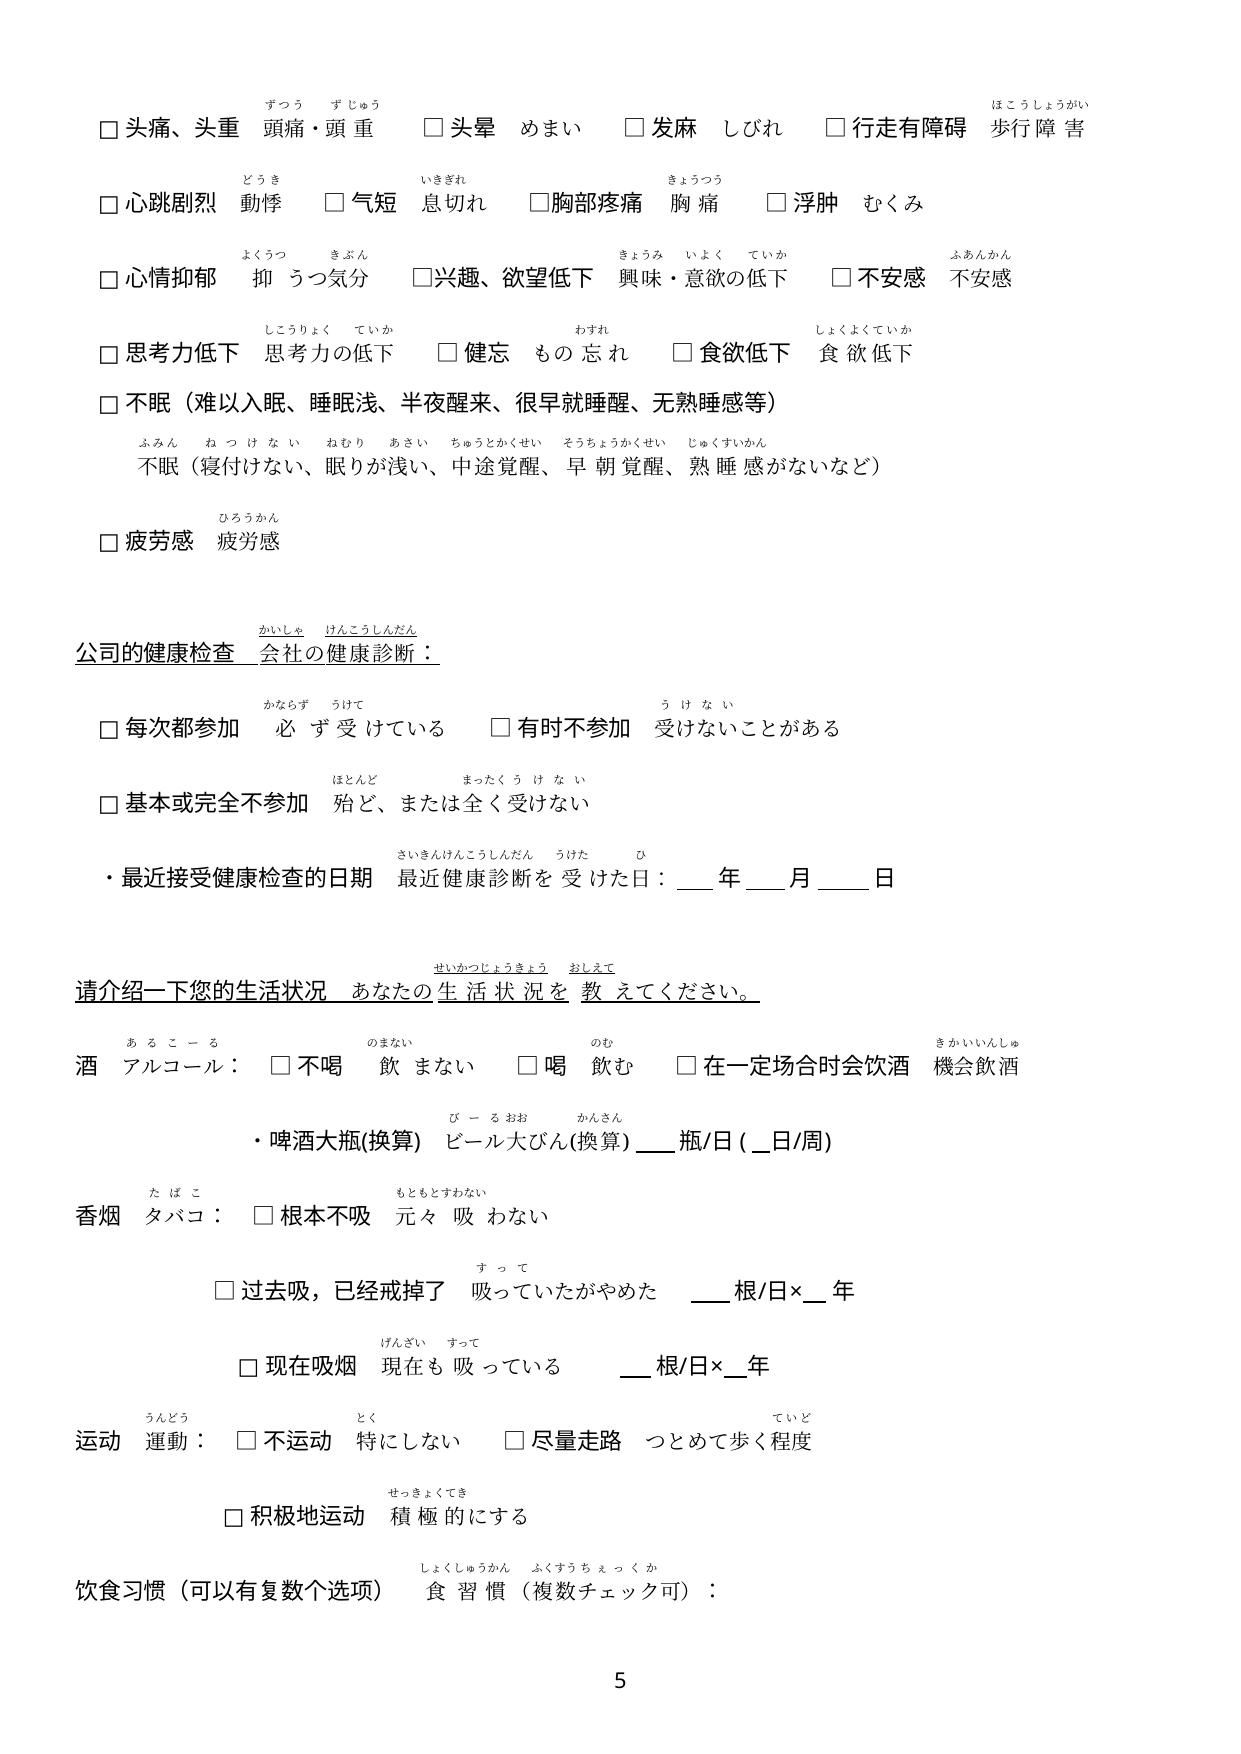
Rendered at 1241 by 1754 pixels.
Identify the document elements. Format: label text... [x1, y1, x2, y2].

text （、が、、、がないなど） [75, 420, 1165, 495]
text 请介绍一下您的生活状况 あなたのをください。 [75, 945, 1165, 1020]
text 运动 ∶ □ 不运动 にしない □ 尽量走路 つとめて歩く [75, 1395, 1165, 1470]
text 公司的健康检查 の∶ [75, 607, 1165, 682]
text □ 不眠（难以入眠、睡眠浅、半夜醒来、很早就睡醒、无熟睡感等） [75, 382, 1165, 420]
text ・最近接受健康检查的日期 を： 年 月 日 [75, 832, 1165, 907]
text 酒 ∶ □ 不喝 □ 喝 □ 在一定场合时会饮酒 [75, 1020, 1165, 1095]
text □ 疲劳感 [75, 495, 1165, 570]
text □ 积极地运动 にする [75, 1470, 1165, 1545]
text 饮食习惯（可以有复数个选项） （）∶ [75, 1545, 1165, 1620]
text 香烟 ∶ □ 根本不吸 [75, 1170, 1165, 1245]
text □ 心跳剧烈 □ 气短 □胸部疼痛 □ 浮肿 むくみ [75, 157, 1165, 232]
text □ 现在吸烟 もいる 根/日× 年 [75, 1320, 1165, 1395]
text □ 过去吸，已经戒掉了 いたがやめた 根/日× 年 [75, 1245, 1165, 1320]
text □ 基本或完全不参加 、または [75, 757, 1165, 832]
text □ 每次都参加 いる □ 有时不参加 ことがある [75, 682, 1165, 757]
text □ 思考力低下 の □ 健忘 もの □ 食欲低下 [75, 307, 1165, 382]
text □ 心情抑郁 □兴趣、欲望低下 ・の □ 不安感 [75, 232, 1165, 307]
text □ 头痛、头重 ・ □ 头晕 めまい □ 发麻 しびれ □ 行走有障碍 [75, 82, 1165, 157]
text ・啤酒大瓶(换算) びん() 瓶/日 ( 日/周) [75, 1095, 1165, 1170]
